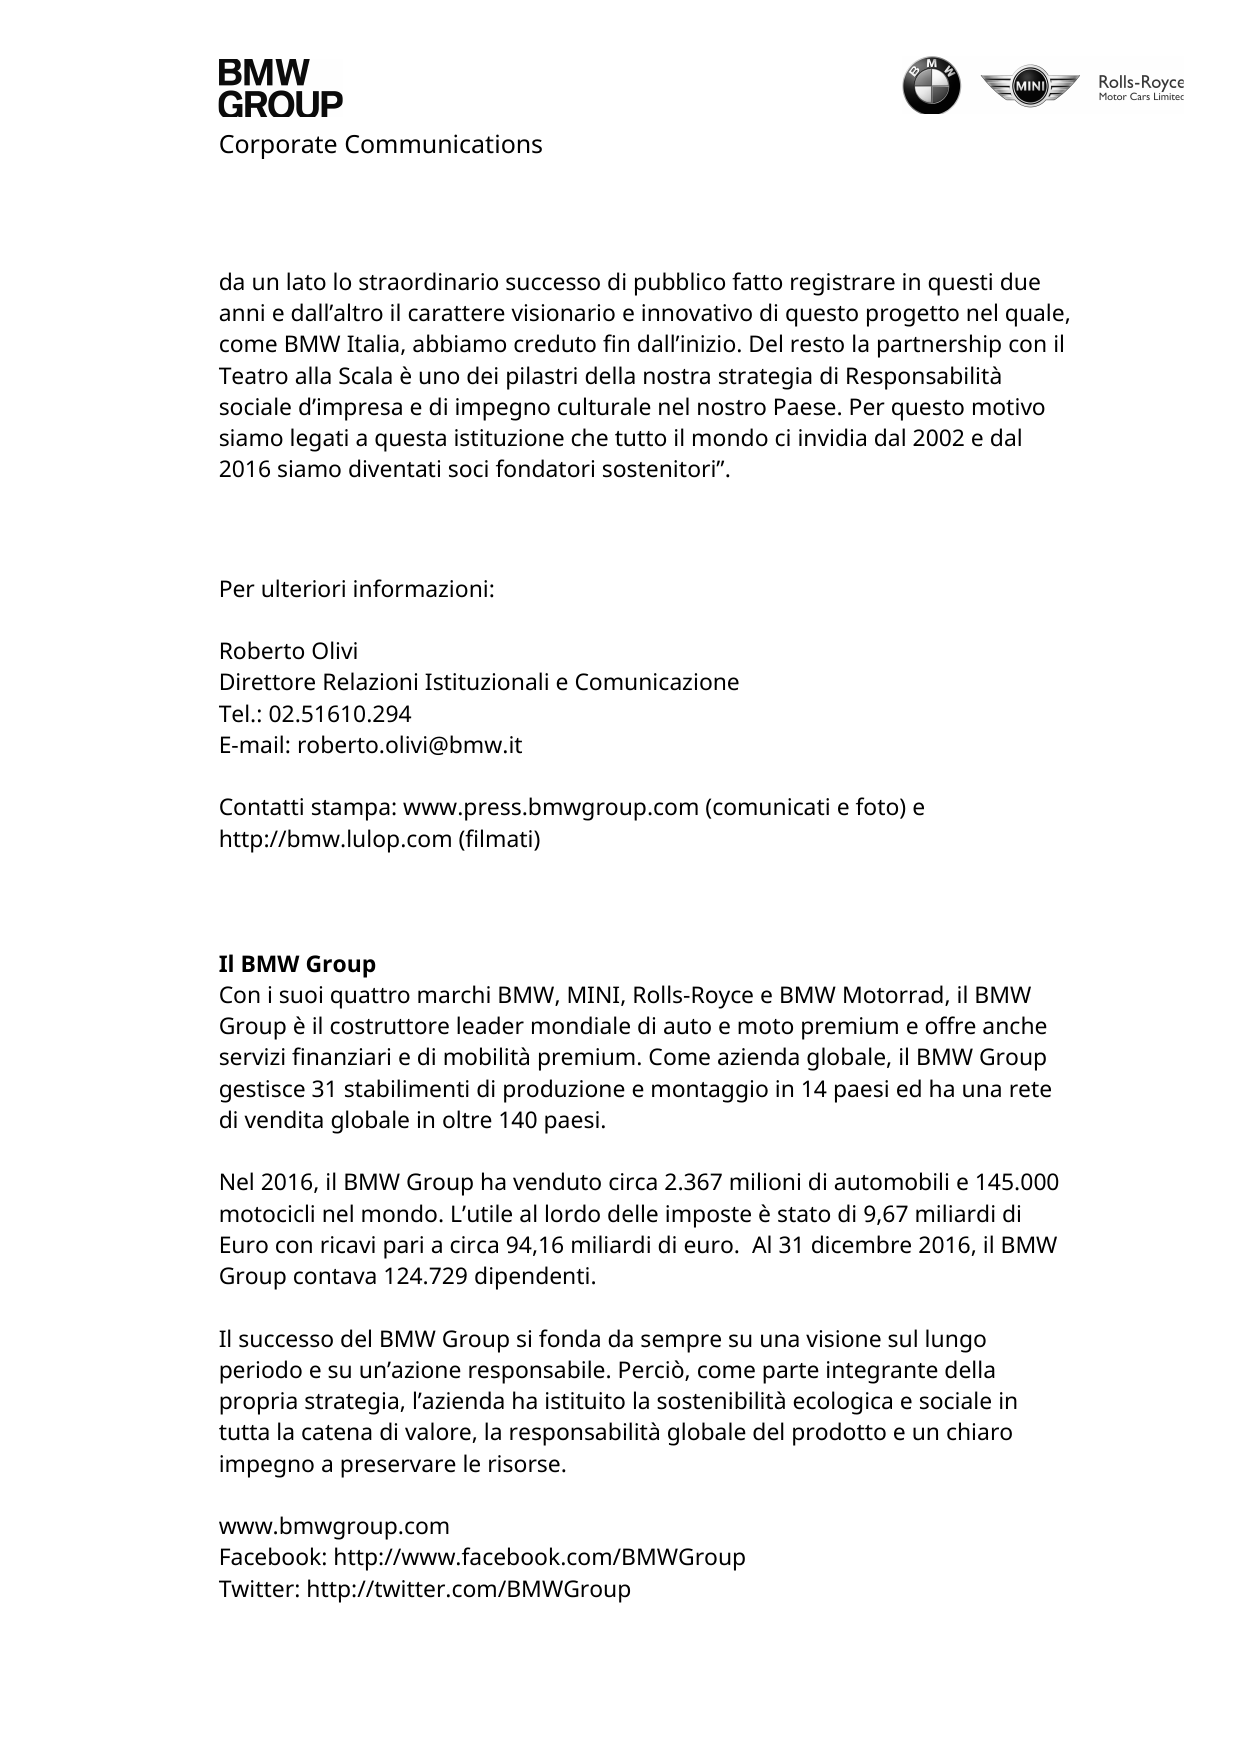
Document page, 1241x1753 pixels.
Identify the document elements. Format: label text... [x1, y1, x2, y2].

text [218, 266, 1076, 484]
text Facebook: http://www.facebook.com/BMWGroup [218, 1541, 1076, 1573]
text Direttore Relazioni Istituzionali e Comunicazione [218, 666, 1120, 698]
text Il successo del BMW Group si fonda da sempre su una visione sul lungo periodo e su un’azione responsabile. Perciò, come parte integrante della propria strategia, l’azienda ha istituito la sostenibilità ecologica e sociale in tutta la catena di valore, la responsabilità globale del prodotto e un chiaro impegno a preservare le risorse. [218, 1323, 1076, 1479]
text Nel 2016, il BMW Group ha venduto circa 2.367 milioni di automobili e 145.000 motocicli nel mondo. L’utile al lordo delle imposte è stato di 9,67 miliardi di Euro con ricavi pari a circa 94,16 miliardi di euro. Al 31 dicembre 2016, il BMW Group contava 124.729 dipendenti. [218, 1166, 1076, 1291]
text Per ulteriori informazioni: [218, 573, 1120, 604]
text E-mail: roberto.olivi@bmw.it [218, 729, 1120, 760]
text Roberto Olivi [218, 635, 1120, 666]
text www.bmwgroup.com [218, 1510, 1076, 1541]
text Tel.: 02.51610.294 [218, 698, 1120, 729]
picture [902, 56, 1184, 113]
picture [218, 59, 343, 116]
text Contatti stampa: www.press.bmwgroup.com (comunicati e foto) e http://bmw.lulop.com (filmati) [218, 791, 1120, 854]
text Con i suoi quattro marchi BMW, MINI, Rolls-Royce e BMW Motorrad, il BMW Group è il costruttore leader mondiale di auto e moto premium e offre anche servizi finanziari e di mobilità premium. Come azienda globale, il BMW Group gestisce 31 stabilimenti di produzione e montaggio in 14 paesi ed ha una rete di vendita globale in oltre 140 paesi. [218, 979, 1076, 1135]
text Twitter: http://twitter.com/BMWGroup [218, 1573, 1076, 1604]
text Il BMW Group [218, 948, 1076, 979]
